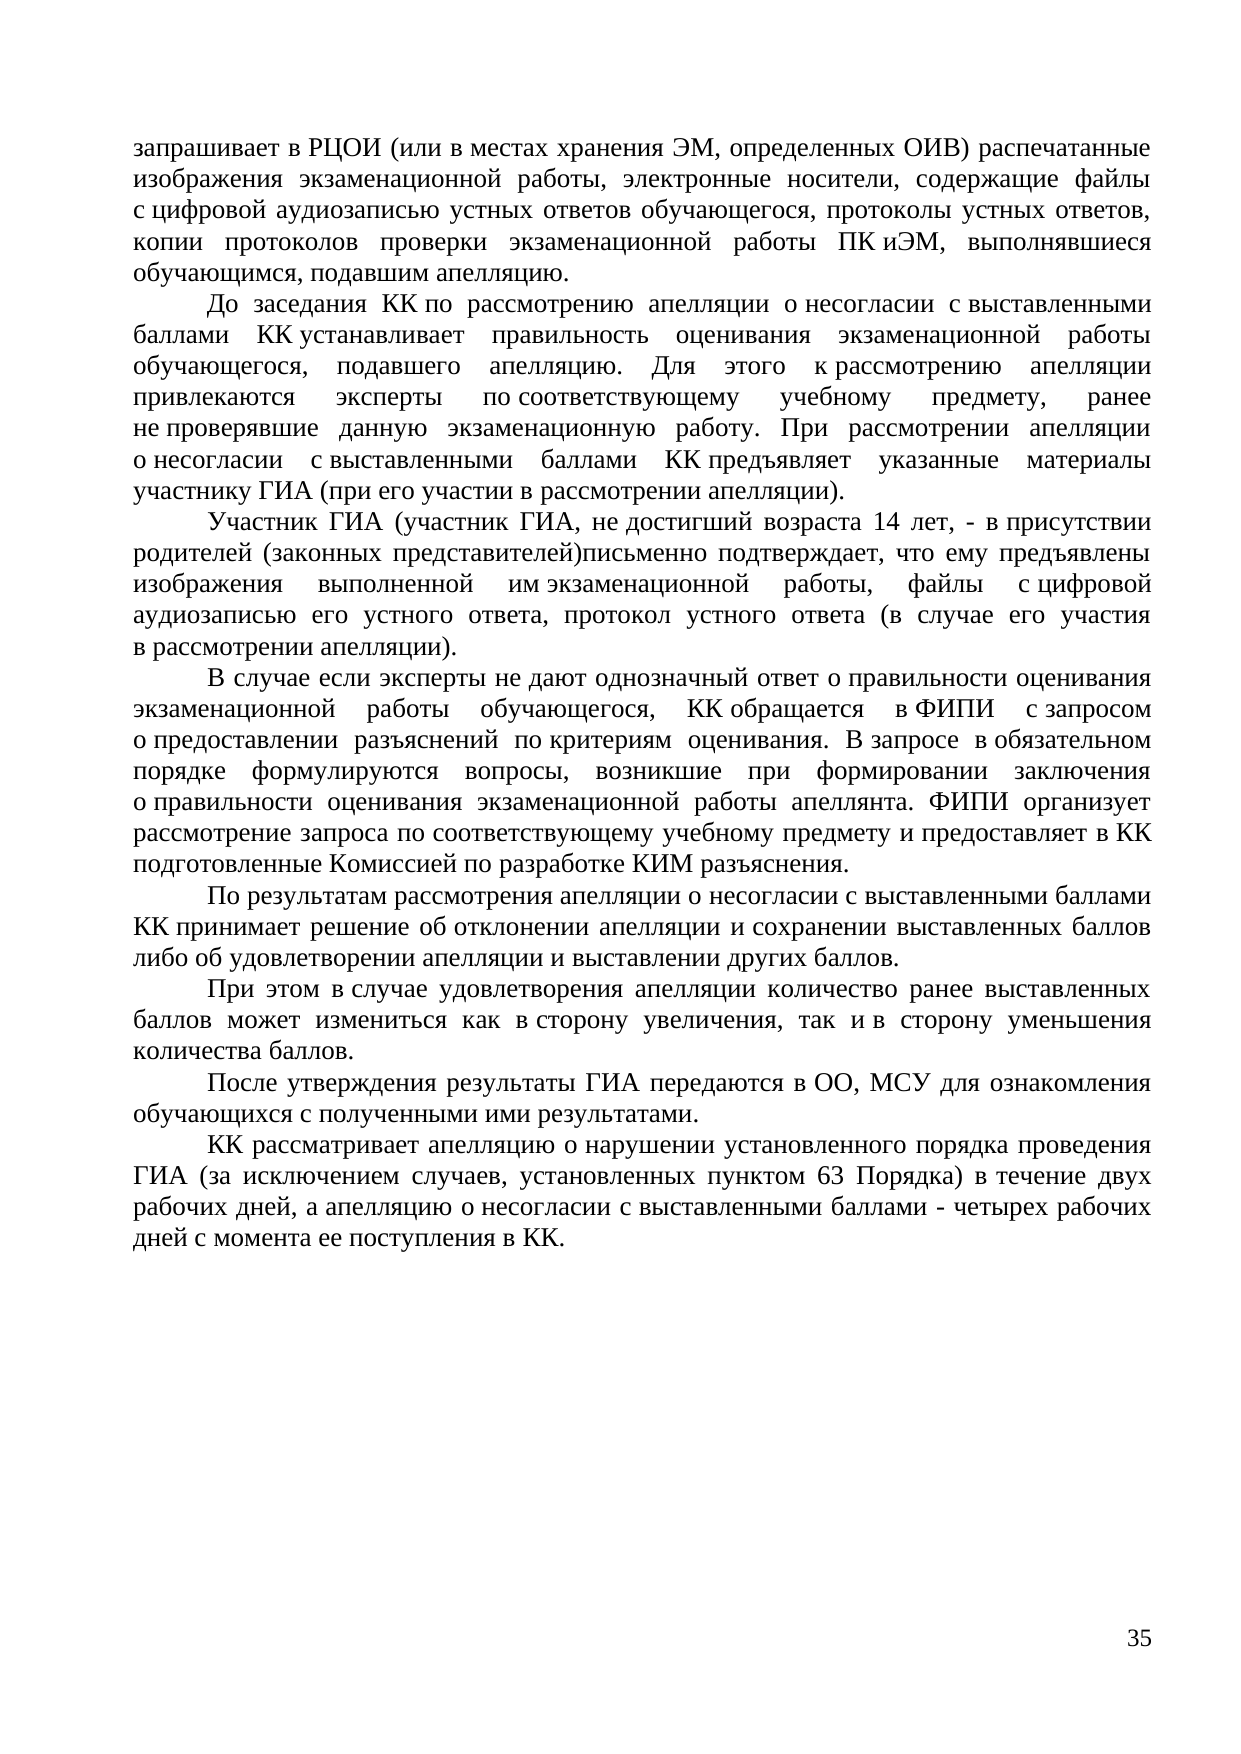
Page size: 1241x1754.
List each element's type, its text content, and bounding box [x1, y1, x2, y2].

text В случае если эксперты не дают однозначный ответ о правильности оценивания экзаменационной работы обучающегося, КК обращается в ФИПИ с запросом о предоставлении разъяснений по критериям оценивания. В запросе в обязательном порядке формулируются вопросы, возникшие при формировании заключения о правильности оценивания экзаменационной работы апеллянта. ФИПИ организует рассмотрение запроса по соответствующему учебному предмету и предоставляет в КК подготовленные Комиссией по разработке КИМ разъяснения. [133, 661, 1152, 879]
text После утверждения результаты ГИА передаются в ОО, МСУ для ознакомления обучающихся с полученными ими результатами. [133, 1066, 1152, 1128]
text При этом в случае удовлетворения апелляции количество ранее выставленных баллов может измениться как в сторону увеличения, так и в сторону уменьшения количества баллов. [133, 972, 1152, 1066]
text По результатам рассмотрения апелляции о несогласии с выставленными баллами КК принимает решение об отклонении апелляции и сохранении выставленных баллов либо об удовлетворении апелляции и выставлении других баллов. [133, 879, 1152, 972]
text Участник ГИА (участник ГИА, не достигший возраста 14 лет, - в присутствии родителей (законных представителей)письменно подтверждает, что ему предъявлены изображения выполненной им экзаменационной работы, файлы с цифровой аудиозаписью его устного ответа, протокол устного ответа (в случае его участия в рассмотрении апелляции). [133, 505, 1152, 661]
text До заседания КК по рассмотрению апелляции о несогласии с выставленными баллами КК устанавливает правильность оценивания экзаменационной работы обучающегося, подавшего апелляцию. Для этого к рассмотрению апелляции привлекаются эксперты по соответствующему учебному предмету, ранее не проверявшие данную экзаменационную работу. При рассмотрении апелляции о несогласии с выставленными баллами КК предъявляет указанные материалы участнику ГИА (при его участии в рассмотрении апелляции). [133, 287, 1152, 505]
text КК рассматривает апелляцию о нарушении установленного порядка проведения ГИА (за исключением случаев, установленных пунктом 63 Порядка) в течение двух рабочих дней, а апелляцию о несогласии с выставленными баллами - четырех рабочих дней с момента ее поступления в КК. [133, 1128, 1152, 1252]
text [133, 131, 1152, 287]
